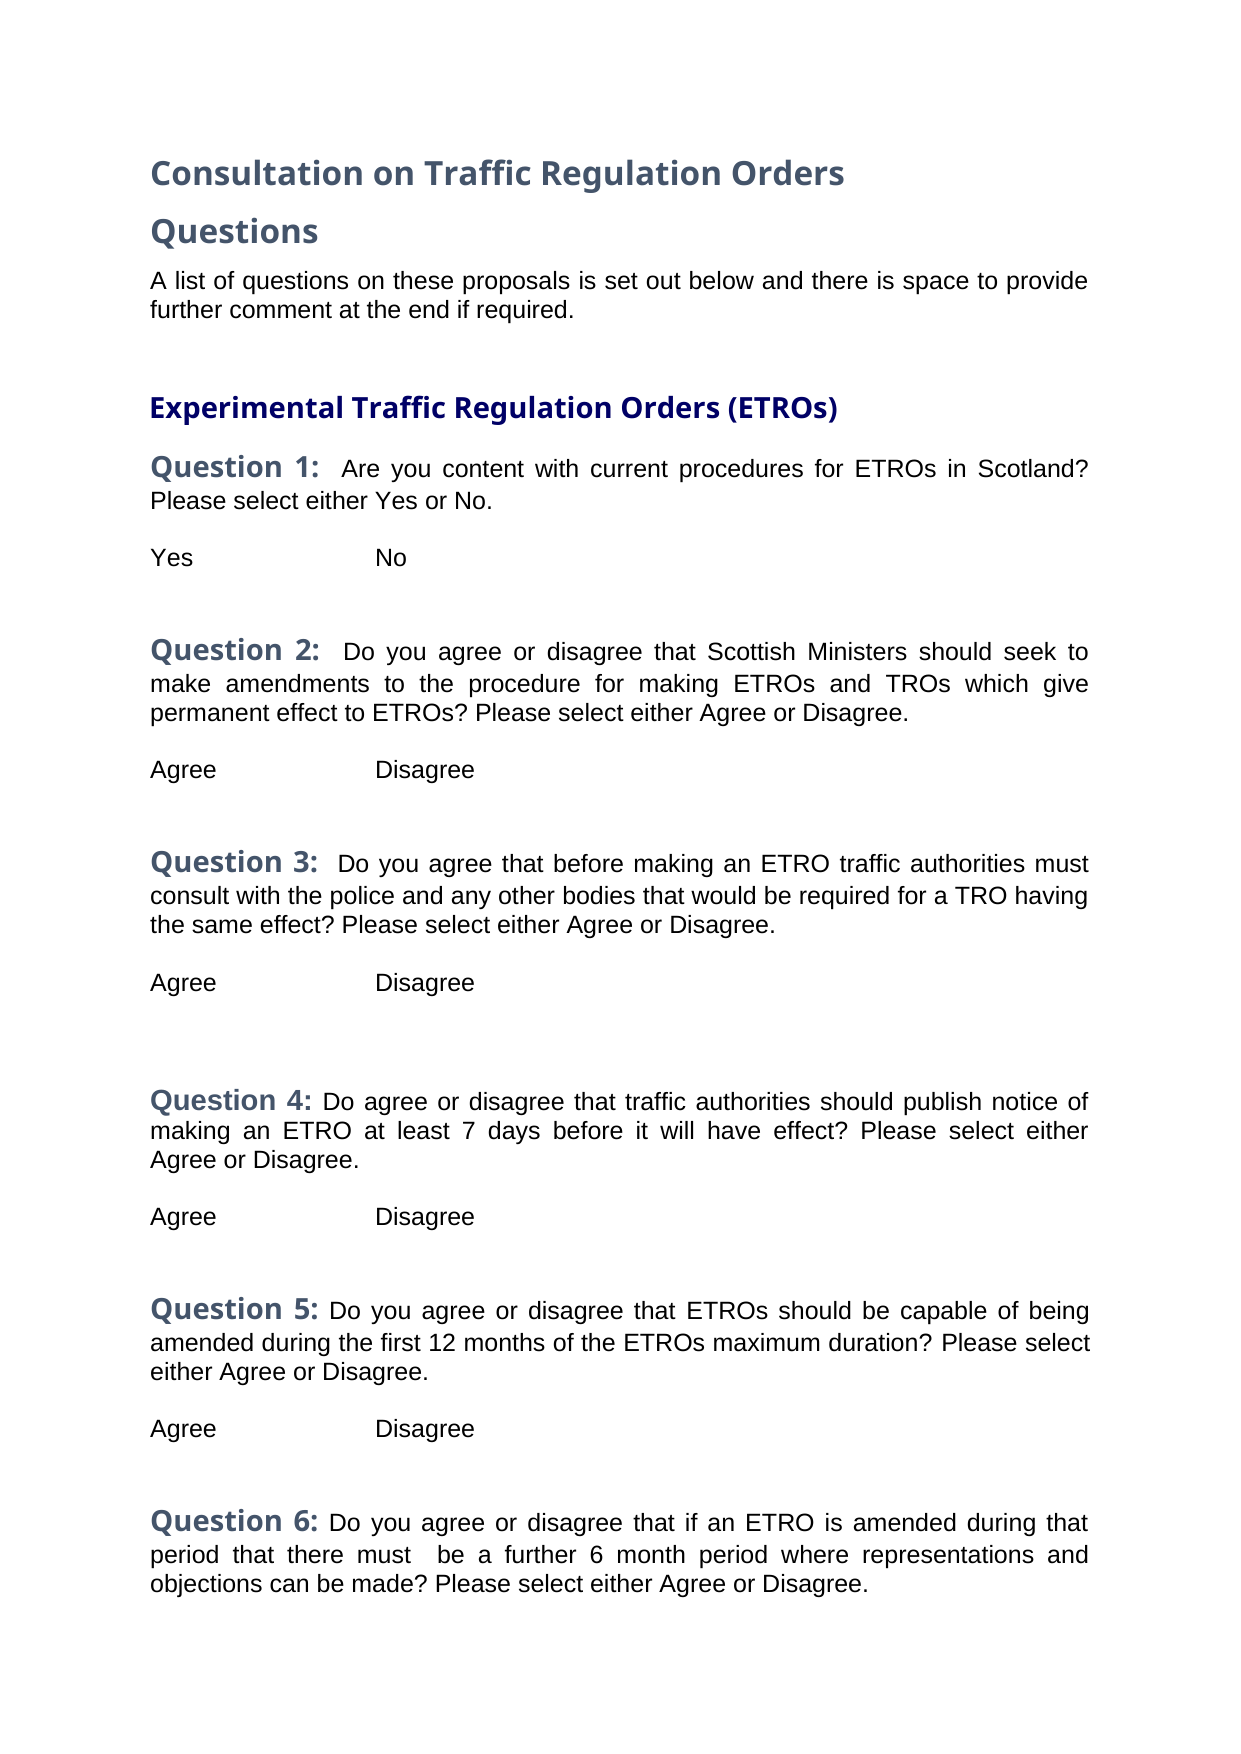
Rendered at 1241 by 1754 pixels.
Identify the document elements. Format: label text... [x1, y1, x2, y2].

list Agree Disagree [150, 755, 1090, 784]
list Question 4: Do agree or disagree that traffic authorities should publish notice of making an ETRO at least 7 days before it will have effect? Please select either Agree or Disagree. [150, 1082, 1090, 1173]
list Question 6: Do you agree or disagree that if an ETRO is amended during that period that there must be a further 6 month period where representations and objections can be made? Please select either Agree or Disagree. [150, 1501, 1090, 1598]
text Questions [150, 208, 1090, 253]
list Question 1: Are you content with current procedures for ETROs in Scotland? Please select either Yes or No. [150, 446, 1090, 514]
text Experimental Traffic Regulation Orders (ETROs) [149, 387, 1090, 427]
list A list of questions on these proposals is set out below and there is space to provide further comment at the end if required. [150, 266, 1090, 323]
text Consultation on Traffic Regulation Orders [150, 150, 1090, 195]
list Agree Disagree [150, 1414, 1090, 1443]
list Agree Disagree [150, 967, 1090, 996]
list Agree Disagree [150, 1202, 1090, 1231]
list Yes No [150, 543, 1090, 572]
list Question 2: Do you agree or disagree that Scottish Ministers should seek to make amendments to the procedure for making ETROs and TROs which give permanent effect to ETROs? Please select either Agree or Disagree. [150, 629, 1090, 727]
list Question 5: Do you agree or disagree that ETROs should be capable of being amended during the first 12 months of the ETROs maximum duration? Please select either Agree or Disagree. [150, 1288, 1090, 1386]
list Question 3: Do you agree that before making an ETRO traffic authorities must consult with the police and any other bodies that would be required for a TRO having the same effect? Please select either Agree or Disagree. [150, 842, 1090, 939]
